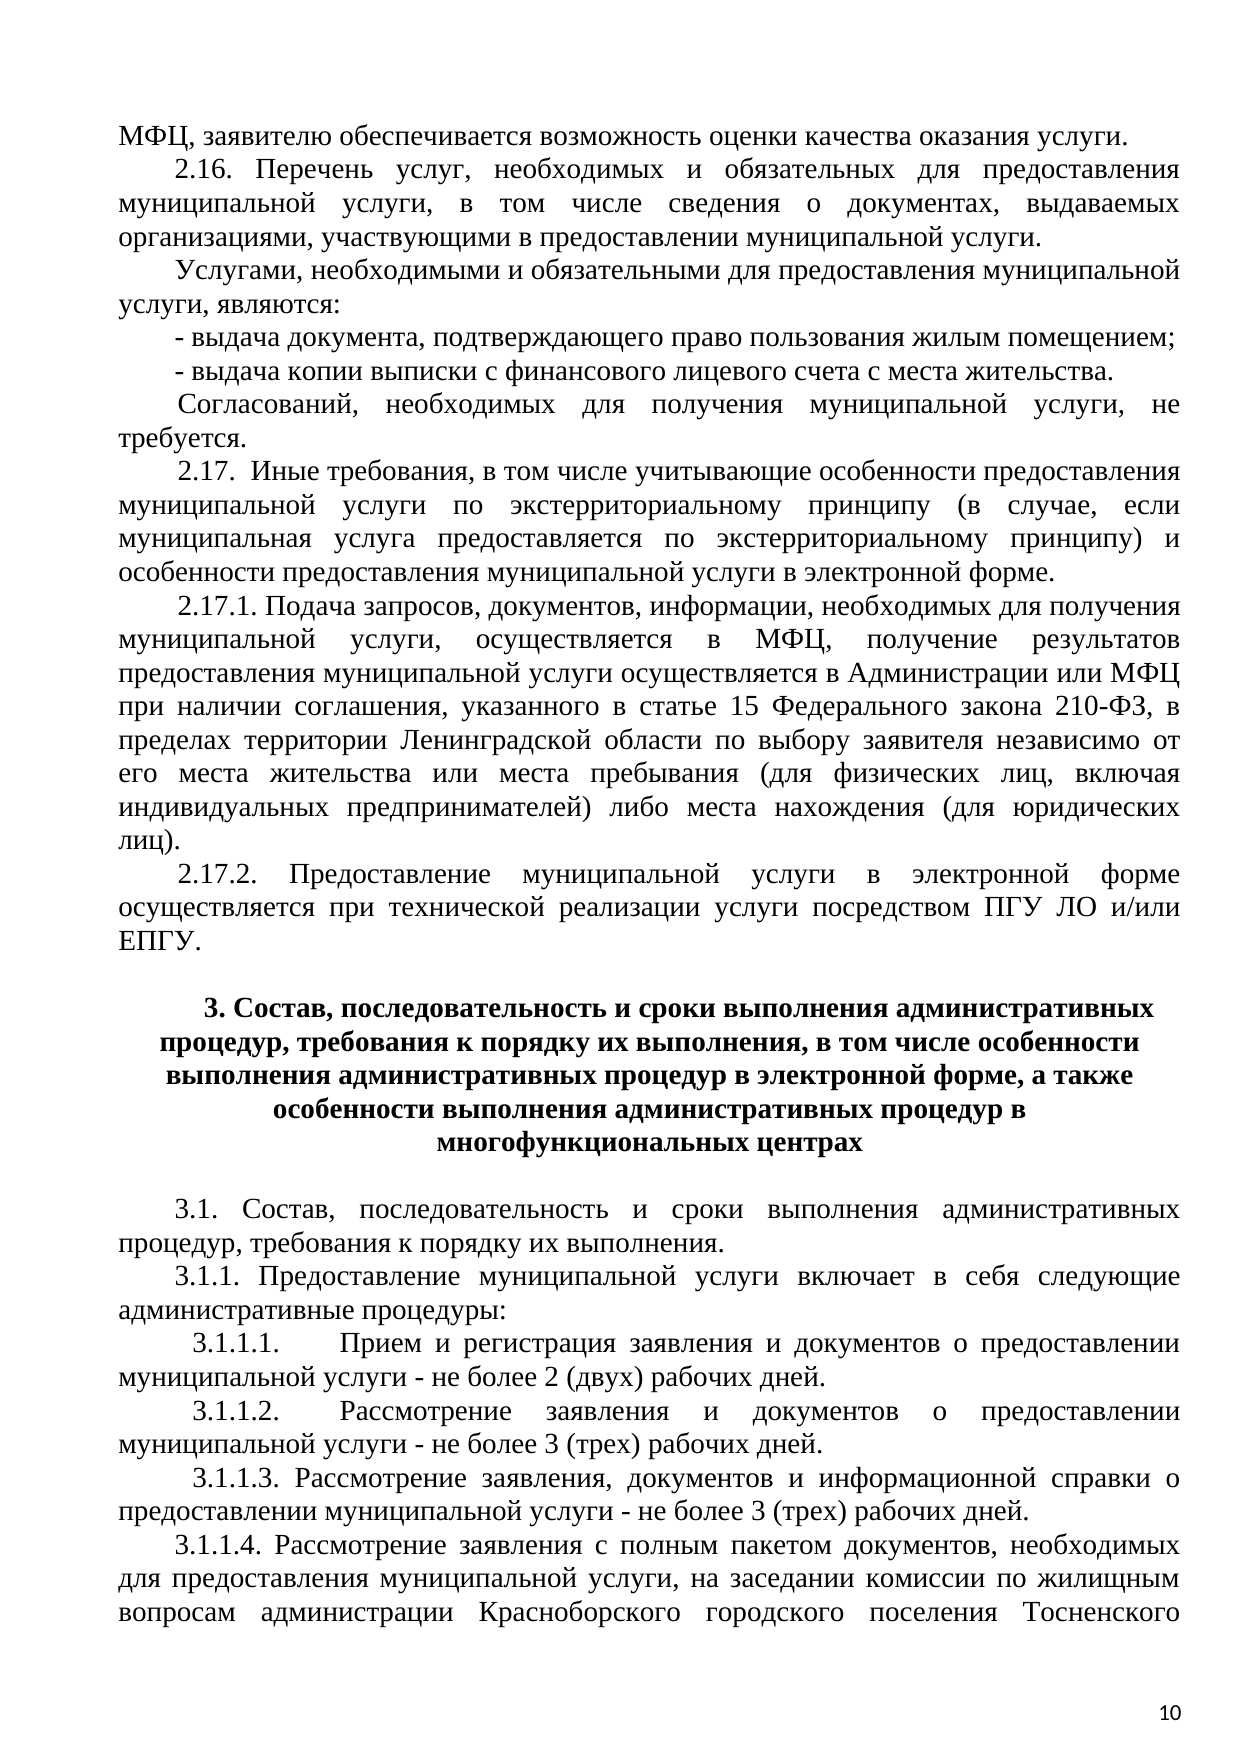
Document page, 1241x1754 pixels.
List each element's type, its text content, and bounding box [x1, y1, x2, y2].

text 3.1. Состав, последовательность и сроки выполнения административных процедур, требования к порядку их выполнения. [118, 1191, 1181, 1258]
text 3.1.1.3. Рассмотрение заявления, документов и информационной справки о предоставлении муниципальной услуги - не более 3 (трех) рабочих дней. [118, 1460, 1181, 1527]
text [118, 118, 1181, 152]
text - выдача документа, подтверждающего право пользования жилым помещением; [118, 319, 1181, 353]
text 3.1.1.2. Рассмотрение заявления и документов о предоставлении муниципальной услуги - не более 3 (трех) рабочих дней. [118, 1393, 1181, 1460]
text 2.17. Иные требования, в том числе учитывающие особенности предоставления муниципальной услуги по экстерриториальному принципу (в случае, если муниципальная услуга предоставляется по экстерриториальному принципу) и особенности предоставления муниципальной услуги в электронной форме. [118, 453, 1181, 588]
text 2.17.2. Предоставление муниципальной услуги в электронной форме осуществляется при технической реализации услуги посредством ПГУ ЛО и/или ЕПГУ. [118, 856, 1181, 957]
text Услугами, необходимыми и обязательными для предоставления муниципальной услуги, являются: [118, 252, 1181, 319]
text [118, 1527, 1181, 1627]
text 3.1.1. Предоставление муниципальной услуги включает в себя следующие административные процедуры: [118, 1258, 1181, 1326]
text 3. Состав, последовательность и сроки выполнения административных процедур, требования к порядку их выполнения, в том числе особенности выполнения административных процедур в электронной форме, а также особенности выполнения административных процедур в многофункциональных центрах [118, 990, 1181, 1158]
text 2.16. Перечень услуг, необходимых и обязательных для предоставления муниципальной услуги, в том числе сведения о документах, выдаваемых организациями, участвующими в предоставлении муниципальной услуги. [118, 152, 1181, 252]
text - выдача копии выписки с финансового лицевого счета с места жительства. [118, 353, 1181, 386]
text 3.1.1.1. Прием и регистрация заявления и документов о предоставлении муниципальной услуги - не более 2 (двух) рабочих дней. [118, 1326, 1181, 1393]
text 2.17.1. Подача запросов, документов, информации, необходимых для получения муниципальной услуги, осуществляется в МФЦ, получение результатов предоставления муниципальной услуги осуществляется в Администрации или МФЦ при наличии соглашения, указанного в статье 15 Федерального закона 210-ФЗ, в пределах территории Ленинградской области по выбору заявителя независимо от его места жительства или места пребывания (для физических лиц, включая индивидуальных предпринимателей) либо места нахождения (для юридических лиц). [118, 588, 1181, 856]
text Согласований, необходимых для получения муниципальной услуги, не требуется. [118, 386, 1181, 453]
